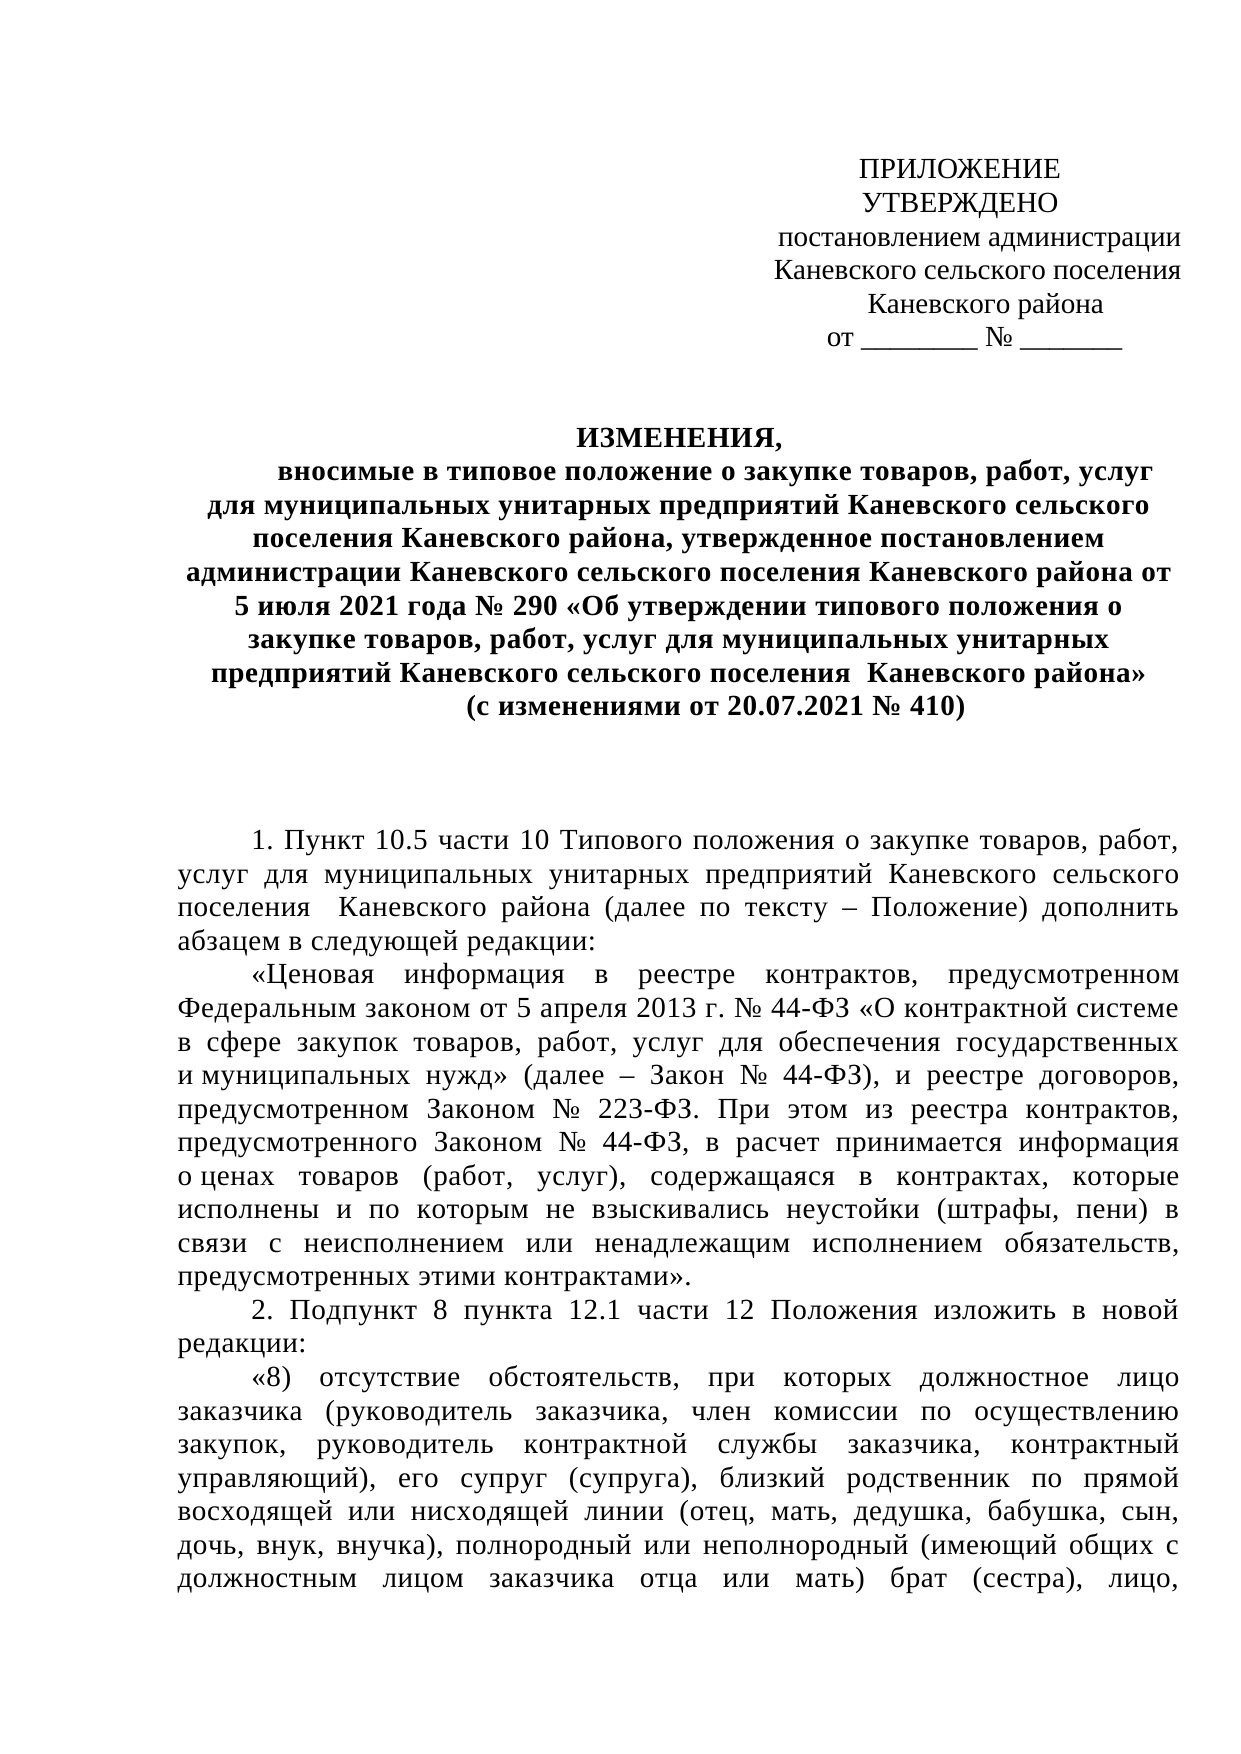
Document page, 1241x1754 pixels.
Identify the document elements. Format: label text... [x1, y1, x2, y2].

text 1. Пункт 10.5 части 10 Типового положения о закупке товаров, работ, услуг для муниципальных унитарных предприятий Каневского сельского поселения Каневского района (далее по тексту – Положение) дополнить абзацем в следующей редакции: [177, 822, 1181, 957]
text (с изменениями от 20.07.2021 № 410) [177, 688, 1181, 722]
text ИЗМЕНЕНИЯ, [177, 420, 1181, 453]
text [177, 1359, 1181, 1594]
text от ________ № _______ [738, 319, 1181, 353]
text ПРИЛОЖЕНИЕ [738, 152, 1181, 185]
text вносимые в типовое положение о закупке товаров, работ, услуг для муниципальных унитарных предприятий Каневского сельского поселения Каневского района, утвержденное постановлением администрации Каневского сельского поселения Каневского района от 5 июля 2021 года № 290 «Об утверждении типового положения о закупке товаров, работ, услуг для муниципальных унитарных предприятий Каневского сельского поселения Каневского района» [177, 453, 1181, 688]
text 2. Подпункт 8 пункта 12.1 части 12 Положения изложить в новой редакции: [177, 1292, 1181, 1359]
text «Ценовая информация в реестре контрактов, предусмотренном Федеральным законом от 5 апреля 2013 г. № 44-ФЗ «О контрактной системе в сфере закупок товаров, работ, услуг для обеспечения государственных и муниципальных нужд» (далее – Закон № 44-ФЗ), и реестре договоров, предусмотренном Законом № 223-ФЗ. При этом из реестра контрактов, предусмотренного Законом № 44-ФЗ, в расчет принимается информация o ценах товаров (работ, услуг), содержащаяся в контрактах, которые исполнены и по которым не взыскивались неустойки (штрафы, пени) в связи c неисполнением или ненадлежащим исполнением обязательств, предусмотренных этими контрактами». [177, 957, 1181, 1292]
text УТВЕРЖДЕНО [738, 185, 1181, 219]
text Каневского сельского поселения [177, 252, 1181, 286]
text Каневского района [177, 286, 1181, 319]
text постановлением администрации [177, 219, 1181, 252]
